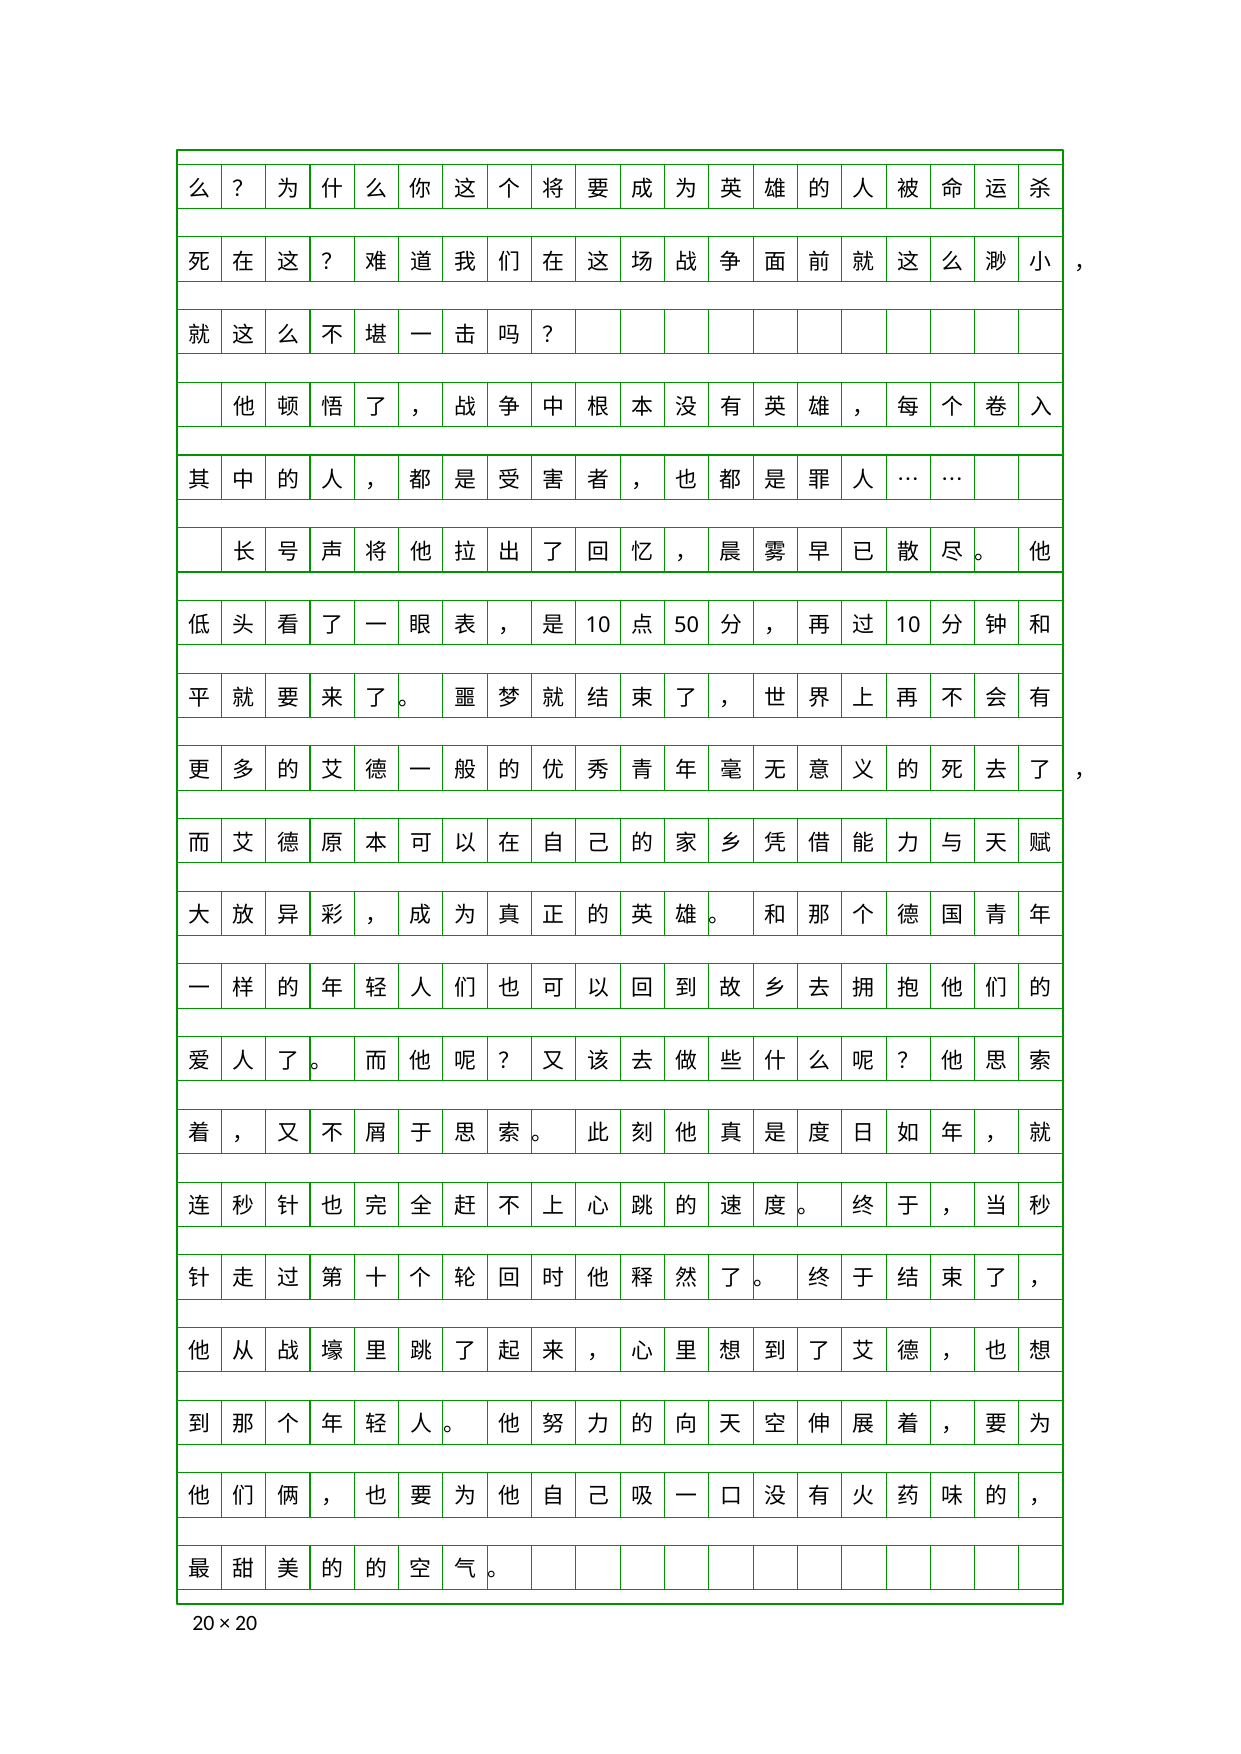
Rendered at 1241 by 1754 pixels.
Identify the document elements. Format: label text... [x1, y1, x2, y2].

text 他顿悟了，战争中根本没有英雄，每个卷入其中的人，都是受害者，也都是罪人…… [177, 369, 1063, 514]
text 长号声将他拉出了回忆，晨雾早已散尽。他低头看了一眼表，是10点50分，再过10分钟和平就要来了。噩梦就结束了，世界上再不会有更多的艾德一般的优秀青年毫无意义的死去了，而艾德原本可以在自己的家乡凭借能力与天赋大放异彩，成为真正的英雄。和那个德国青年一样的年轻人们也可以回到故乡去拥抱他们的爱人了。而他呢？又该去做些什么呢？他思索着，又不屑于思索。此刻他真是度日如年，就连秒针也完全赶不上心跳的速度。终于，当秒针走过第十个轮回时他释然了。终于结束了，他从战壕里跳了起来，心里想到了艾德，也想到那个年轻人。他努力的向天空伸展着，要为他们俩，也要为他自己吸一口没有火药味的，最甜美的的空气。 [177, 514, 1063, 1603]
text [177, 151, 1063, 369]
